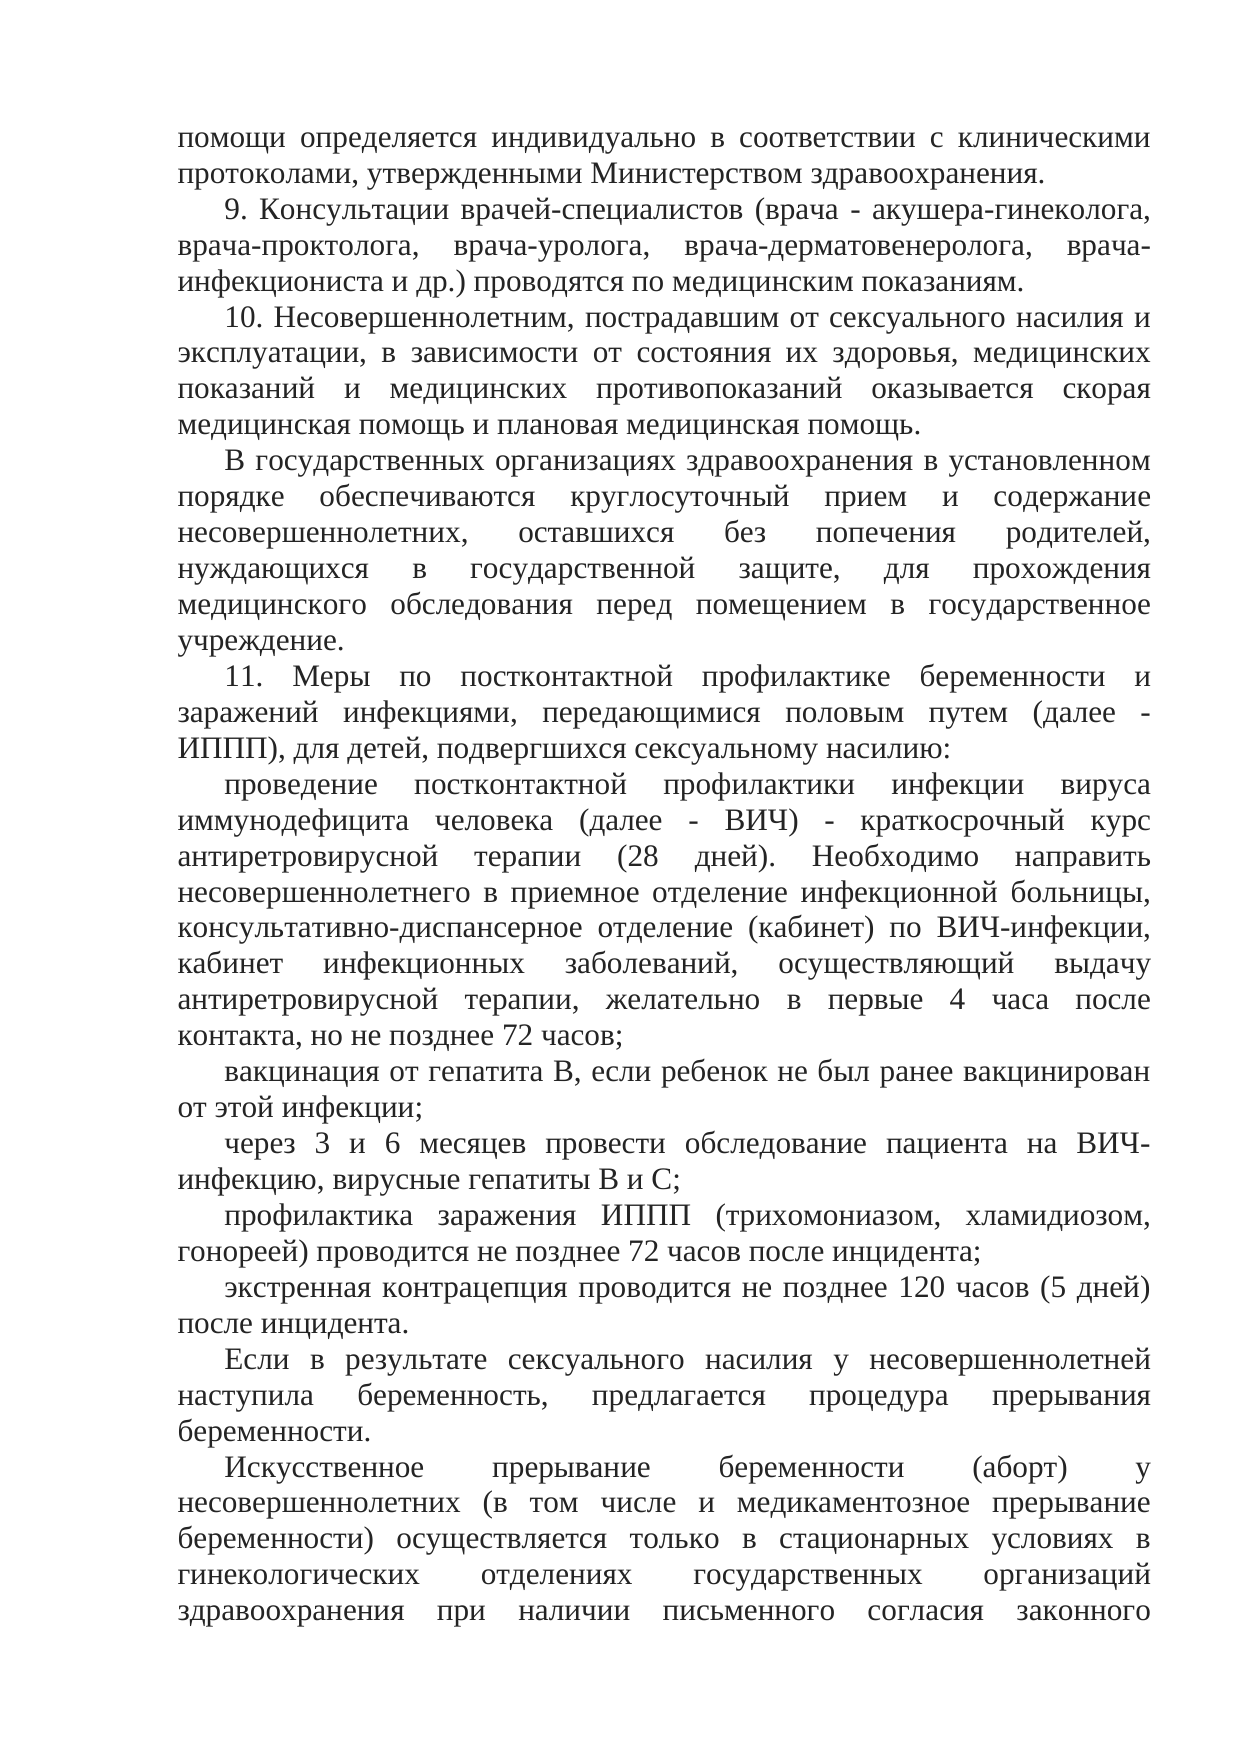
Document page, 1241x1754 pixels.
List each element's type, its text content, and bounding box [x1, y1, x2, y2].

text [177, 1448, 1152, 1627]
text профилактика заражения ИППП (трихомониазом, хламидиозом, гонореей) проводится не позднее 72 часов после инцидента; [177, 1196, 1152, 1268]
text В государственных организациях здравоохранения в установленном порядке обеспечиваются круглосуточный прием и содержание несовершеннолетних, оставшихся без попечения родителей, нуждающихся в государственной защите, для прохождения медицинского обследования перед помещением в государственное учреждение. [177, 442, 1152, 657]
text вакцинация от гепатита В, если ребенок не был ранее вакцинирован от этой инфекции; [177, 1052, 1152, 1124]
text экстренная контрацепция проводится не позднее 120 часов (5 дней) после инцидента. [177, 1268, 1152, 1340]
text 10. Несовершеннолетним, пострадавшим от сексуального насилия и эксплуатации, в зависимости от состояния их здоровья, медицинских показаний и медицинских противопоказаний оказывается скорая медицинская помощь и плановая медицинская помощь. [177, 298, 1152, 442]
text 11. Меры по постконтактной профилактике беременности и заражений инфекциями, передающимися половым путем (далее - ИППП), для детей, подвергшихся сексуальному насилию: [177, 657, 1152, 765]
text Если в результате сексуального насилия у несовершеннолетней наступила беременность, предлагается процедура прерывания беременности. [177, 1340, 1152, 1448]
text через 3 и 6 месяцев провести обследование пациента на ВИЧ-инфекцию, вирусные гепатиты B и C; [177, 1124, 1152, 1196]
text 9. Консультации врачей-специалистов (врача - акушера-гинеколога, врача-проктолога, врача-уролога, врача-дерматовенеролога, врача-инфекциониста и др.) проводятся по медицинским показаниям. [177, 190, 1152, 298]
text проведение постконтактной профилактики инфекции вируса иммунодефицита человека (далее - ВИЧ) - краткосрочный курс антиретровирусной терапии (28 дней). Необходимо направить несовершеннолетнего в приемное отделение инфекционной больницы, консультативно-диспансерное отделение (кабинет) по ВИЧ-инфекции, кабинет инфекционных заболеваний, осуществляющий выдачу антиретровирусной терапии, желательно в первые 4 часа после контакта, но не позднее 72 часов; [177, 765, 1152, 1052]
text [177, 118, 1152, 190]
